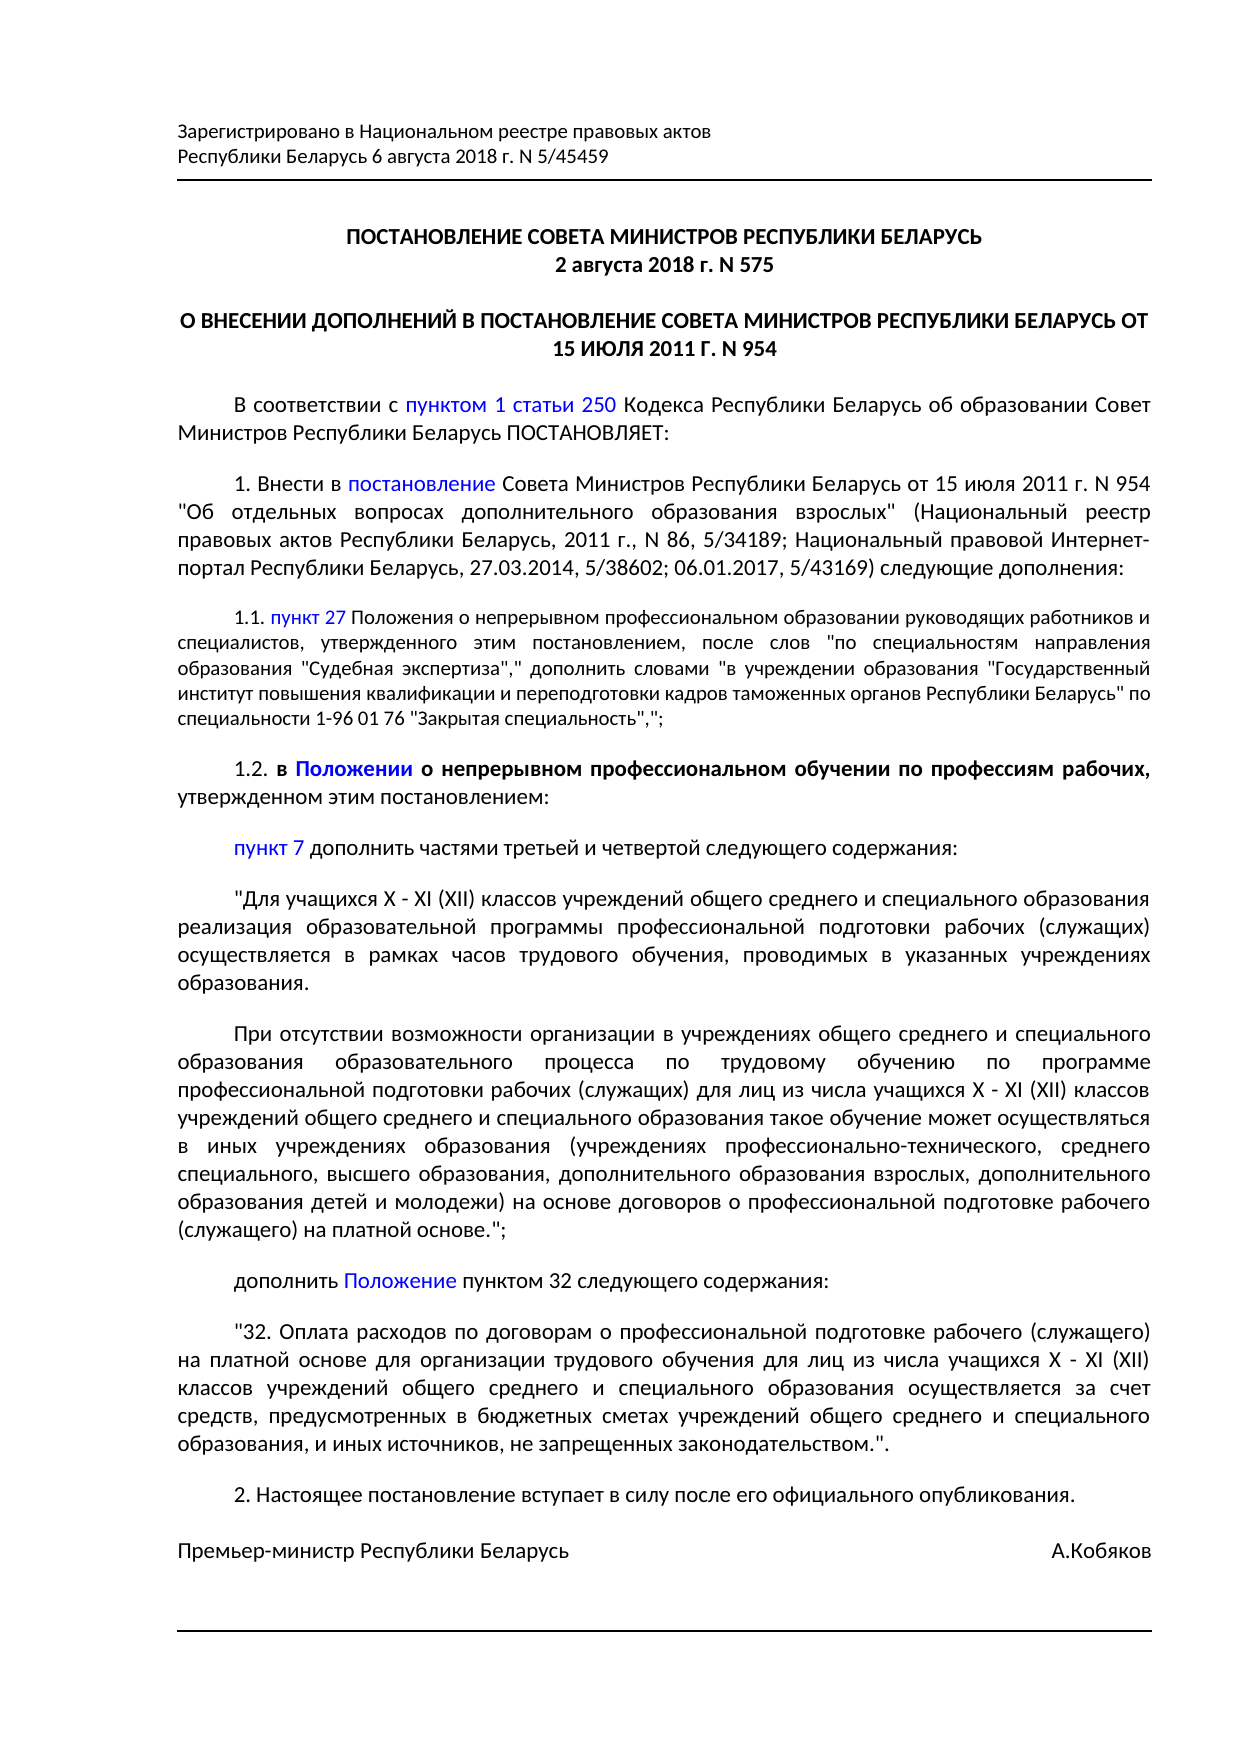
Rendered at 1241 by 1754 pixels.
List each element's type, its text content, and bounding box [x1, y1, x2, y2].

title ПОСТАНОВЛЕНИЕ СОВЕТА МИНИСТРОВ РЕСПУБЛИКИ БЕЛАРУСЬ [177, 222, 1152, 250]
text "Для учащихся X - XI (XII) классов учреждений общего среднего и специального образования реализация образовательной программы профессиональной подготовки рабочих (служащих) осуществляется в рамках часов трудового обучения, проводимых в указанных учреждениях образования. [177, 884, 1152, 996]
text 1.1. пункт 27 Положения о непрерывном профессиональном образовании руководящих работников и специалистов, утвержденного этим постановлением, после слов "по специальностям направления образования "Судебная экспертиза"," дополнить словами "в учреждении образования "Государственный институт повышения квалификации и переподготовки кадров таможенных органов Республики Беларусь" по специальности 1-96 01 76 "Закрытая специальность","; [177, 604, 1152, 731]
table_header А.Кобяков [664, 1536, 1152, 1564]
title О ВНЕСЕНИИ ДОПОЛНЕНИЙ В ПОСТАНОВЛЕНИЕ СОВЕТА МИНИСТРОВ РЕСПУБЛИКИ БЕЛАРУСЬ ОТ 15 ИЮЛЯ 2011 Г. N 954 [177, 306, 1152, 362]
text дополнить Положение пунктом 32 следующего содержания: [177, 1266, 1152, 1294]
table_header Премьер-министр Республики Беларусь [177, 1536, 664, 1564]
text 2. Настоящее постановление вступает в силу после его официального опубликования. [177, 1480, 1152, 1508]
text Зарегистрировано в Национальном реестре правовых актов [177, 118, 1152, 143]
text 1. Внести в постановление Совета Министров Республики Беларусь от 15 июля 2011 г. N 954 "Об отдельных вопросах дополнительного образования взрослых" (Национальный реестр правовых актов Республики Беларусь, 2011 г., N 86, 5/34189; Национальный правовой Интернет-портал Республики Беларусь, 27.03.2014, 5/38602; 06.01.2017, 5/43169) следующие дополнения: [177, 469, 1152, 581]
text В соответствии с пунктом 1 статьи 250 Кодекса Республики Беларусь об образовании Совет Министров Республики Беларусь ПОСТАНОВЛЯЕТ: [177, 390, 1152, 446]
text пункт 7 дополнить частями третьей и четвертой следующего содержания: [177, 833, 1152, 861]
text "32. Оплата расходов по договорам о профессиональной подготовке рабочего (служащего) на платной основе для организации трудового обучения для лиц из числа учащихся X - XI (XII) классов учреждений общего среднего и специального образования осуществляется за счет средств, предусмотренных в бюджетных сметах учреждений общего среднего и специального образования, и иных источников, не запрещенных законодательством.". [177, 1317, 1152, 1457]
text При отсутствии возможности организации в учреждениях общего среднего и специального образования образовательного процесса по трудовому обучению по программе профессиональной подготовки рабочих (служащих) для лиц из числа учащихся X - XI (XII) классов учреждений общего среднего и специального образования такое обучение может осуществляться в иных учреждениях образования (учреждениях профессионально-технического, среднего специального, высшего образования, дополнительного образования взрослых, дополнительного образования детей и молодежи) на основе договоров о профессиональной подготовке рабочего (служащего) на платной основе."; [177, 1019, 1152, 1243]
text Республики Беларусь 6 августа 2018 г. N 5/45459 [177, 143, 1152, 169]
title 2 августа 2018 г. N 575 [177, 250, 1152, 278]
text 1.2. в Положении о непрерывном профессиональном обучении по профессиям рабочих, утвержденном этим постановлением: [177, 754, 1152, 810]
